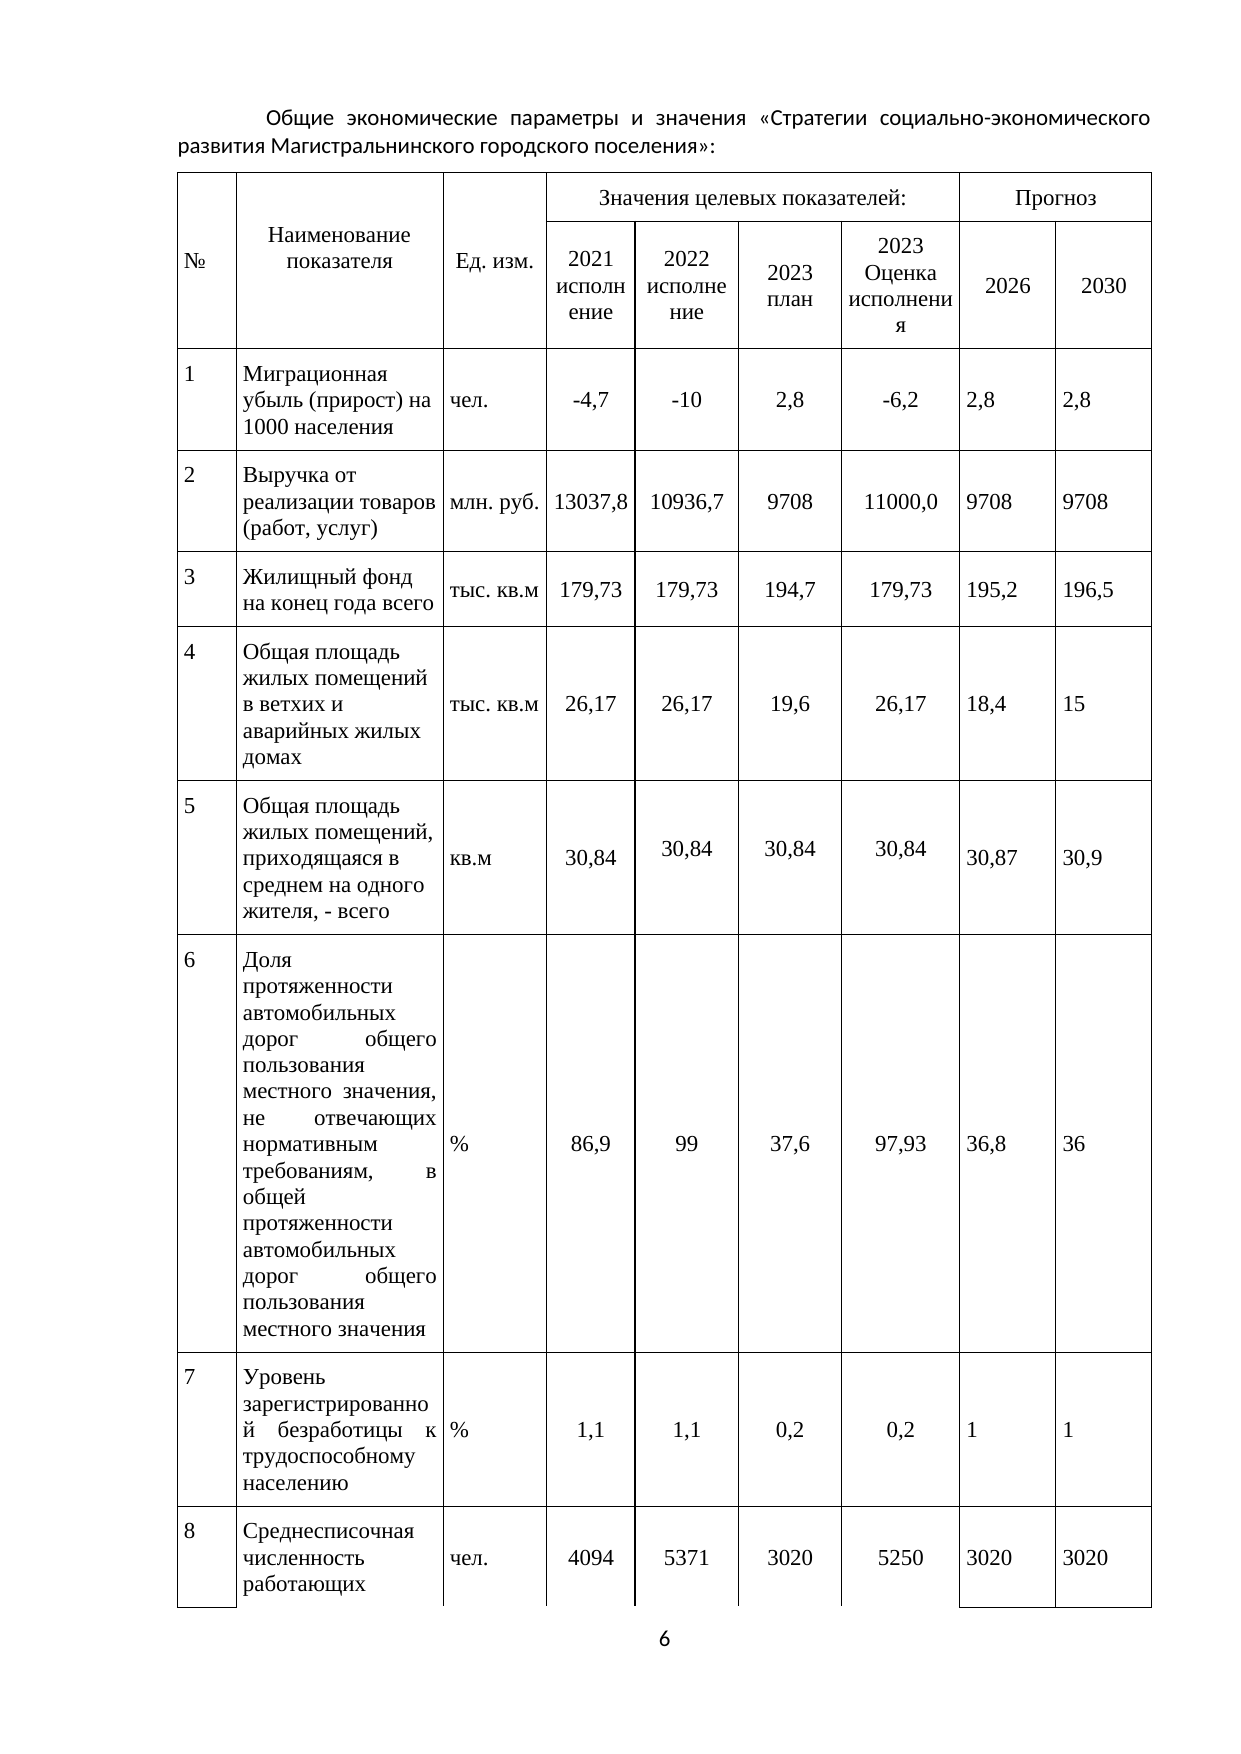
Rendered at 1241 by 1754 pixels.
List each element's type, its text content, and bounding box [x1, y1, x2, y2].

text Общие экономические параметры и значения «Стратегии социально-экономического развития Магистральнинского городского поселения»: [177, 103, 1152, 159]
table_cell 2026 [960, 222, 1055, 348]
table_cell 2023 план [739, 222, 841, 348]
table_cell 10936,7 [636, 451, 738, 551]
table_cell тыс. кв.м [444, 552, 546, 626]
table_cell 1,1 [636, 1353, 738, 1506]
table_cell 26,17 [547, 627, 634, 780]
table_cell 30,84 [739, 781, 841, 934]
table_cell Выручка от реализации товаров (работ, услуг) [237, 451, 443, 551]
table_cell 196,5 [1056, 552, 1151, 626]
table_cell 30,84 [842, 781, 959, 934]
table_cell 15 [1056, 627, 1151, 780]
table_cell 2023 Оценка исполнения [842, 222, 959, 348]
table_cell 2030 [1056, 222, 1151, 348]
table_cell 4 [178, 627, 236, 780]
table_header Ед. изм. [444, 173, 546, 348]
table_cell 2021 исполнение [547, 222, 634, 348]
table_cell Общая площадь жилых помещений в ветхих и аварийных жилых домах [237, 627, 443, 780]
table_cell % [444, 935, 546, 1352]
table_cell 30,9 [1056, 781, 1151, 934]
table_cell 9708 [960, 451, 1055, 551]
table_cell -10 [636, 349, 738, 450]
table_cell -4,7 [547, 349, 634, 450]
table_cell 13037,8 [547, 451, 634, 551]
table_cell 3020 [738, 1507, 842, 1607]
table_cell Общая площадь жилых помещений, приходящаяся в среднем на одного жителя, - всего [237, 781, 443, 934]
table_cell 36 [1056, 935, 1151, 1352]
table_cell 36,8 [960, 935, 1055, 1352]
table_cell 37,6 [739, 935, 841, 1352]
table_cell 97,93 [842, 935, 959, 1352]
table_cell млн. руб. [444, 451, 546, 551]
table_cell 5371 [635, 1507, 738, 1607]
table_cell Жилищный фонд на конец года всего [237, 552, 443, 626]
table_cell 195,2 [960, 552, 1055, 626]
table_cell 1,1 [547, 1353, 634, 1506]
table_cell Уровень зарегистрированной безработицы к трудоспособному населению [237, 1353, 443, 1506]
table_cell Среднесписочная численность работающих [237, 1507, 443, 1607]
table_cell 11000,0 [842, 451, 959, 551]
table_cell 99 [636, 935, 738, 1352]
table_cell 1 [178, 349, 236, 450]
table_header № [178, 173, 236, 348]
table_cell -6,2 [842, 349, 959, 450]
table_cell 7 [178, 1353, 236, 1506]
table_cell чел. [443, 1507, 546, 1607]
table_cell 8 [178, 1507, 236, 1607]
table_cell Миграционная убыль (прирост) на 1000 населения [237, 349, 443, 450]
table_cell 3 [178, 552, 236, 626]
table_cell 2,8 [739, 349, 841, 450]
table_cell 3020 [960, 1507, 1055, 1607]
table_cell 1 [960, 1353, 1055, 1506]
table_cell 30,84 [636, 781, 738, 934]
table_cell 2,8 [1056, 349, 1151, 450]
table_cell 179,73 [547, 552, 634, 626]
table_cell 5250 [842, 1507, 959, 1607]
table_cell 19,6 [739, 627, 841, 780]
table_cell 5 [178, 781, 236, 934]
table_header Значения целевых показателей: [547, 173, 959, 221]
table_cell 2 [178, 451, 236, 551]
table_cell 6 [178, 935, 236, 1352]
table_cell 3020 [1056, 1507, 1151, 1607]
table_cell 26,17 [636, 627, 738, 780]
table_cell чел. [444, 349, 546, 450]
table_cell 9708 [1056, 451, 1151, 551]
table_cell 30,87 [960, 781, 1055, 934]
table_cell 194,7 [739, 552, 841, 626]
table_cell 179,73 [842, 552, 959, 626]
table_cell 30,84 [547, 781, 634, 934]
table_header Прогноз [960, 173, 1151, 221]
table_cell 0,2 [739, 1353, 841, 1506]
table_cell 26,17 [842, 627, 959, 780]
table_cell 4094 [546, 1507, 635, 1607]
table_cell % [444, 1353, 546, 1506]
table_cell 9708 [739, 451, 841, 551]
table_header Наименование показателя [237, 173, 443, 348]
table_cell 18,4 [960, 627, 1055, 780]
table_cell Доля протяженности автомобильных дорог общего пользования местного значения, не отвечающих нормативным требованиям, в общей протяженности автомобильных дорог общего пользования местного значения [237, 935, 443, 1352]
table_cell 0,2 [842, 1353, 959, 1506]
table_cell 86,9 [547, 935, 634, 1352]
table_cell 2,8 [960, 349, 1055, 450]
table_cell тыс. кв.м [444, 627, 546, 780]
table_cell кв.м [444, 781, 546, 934]
table_cell 2022 исполнение [636, 222, 738, 348]
table_cell 1 [1056, 1353, 1151, 1506]
table_cell 179,73 [636, 552, 738, 626]
